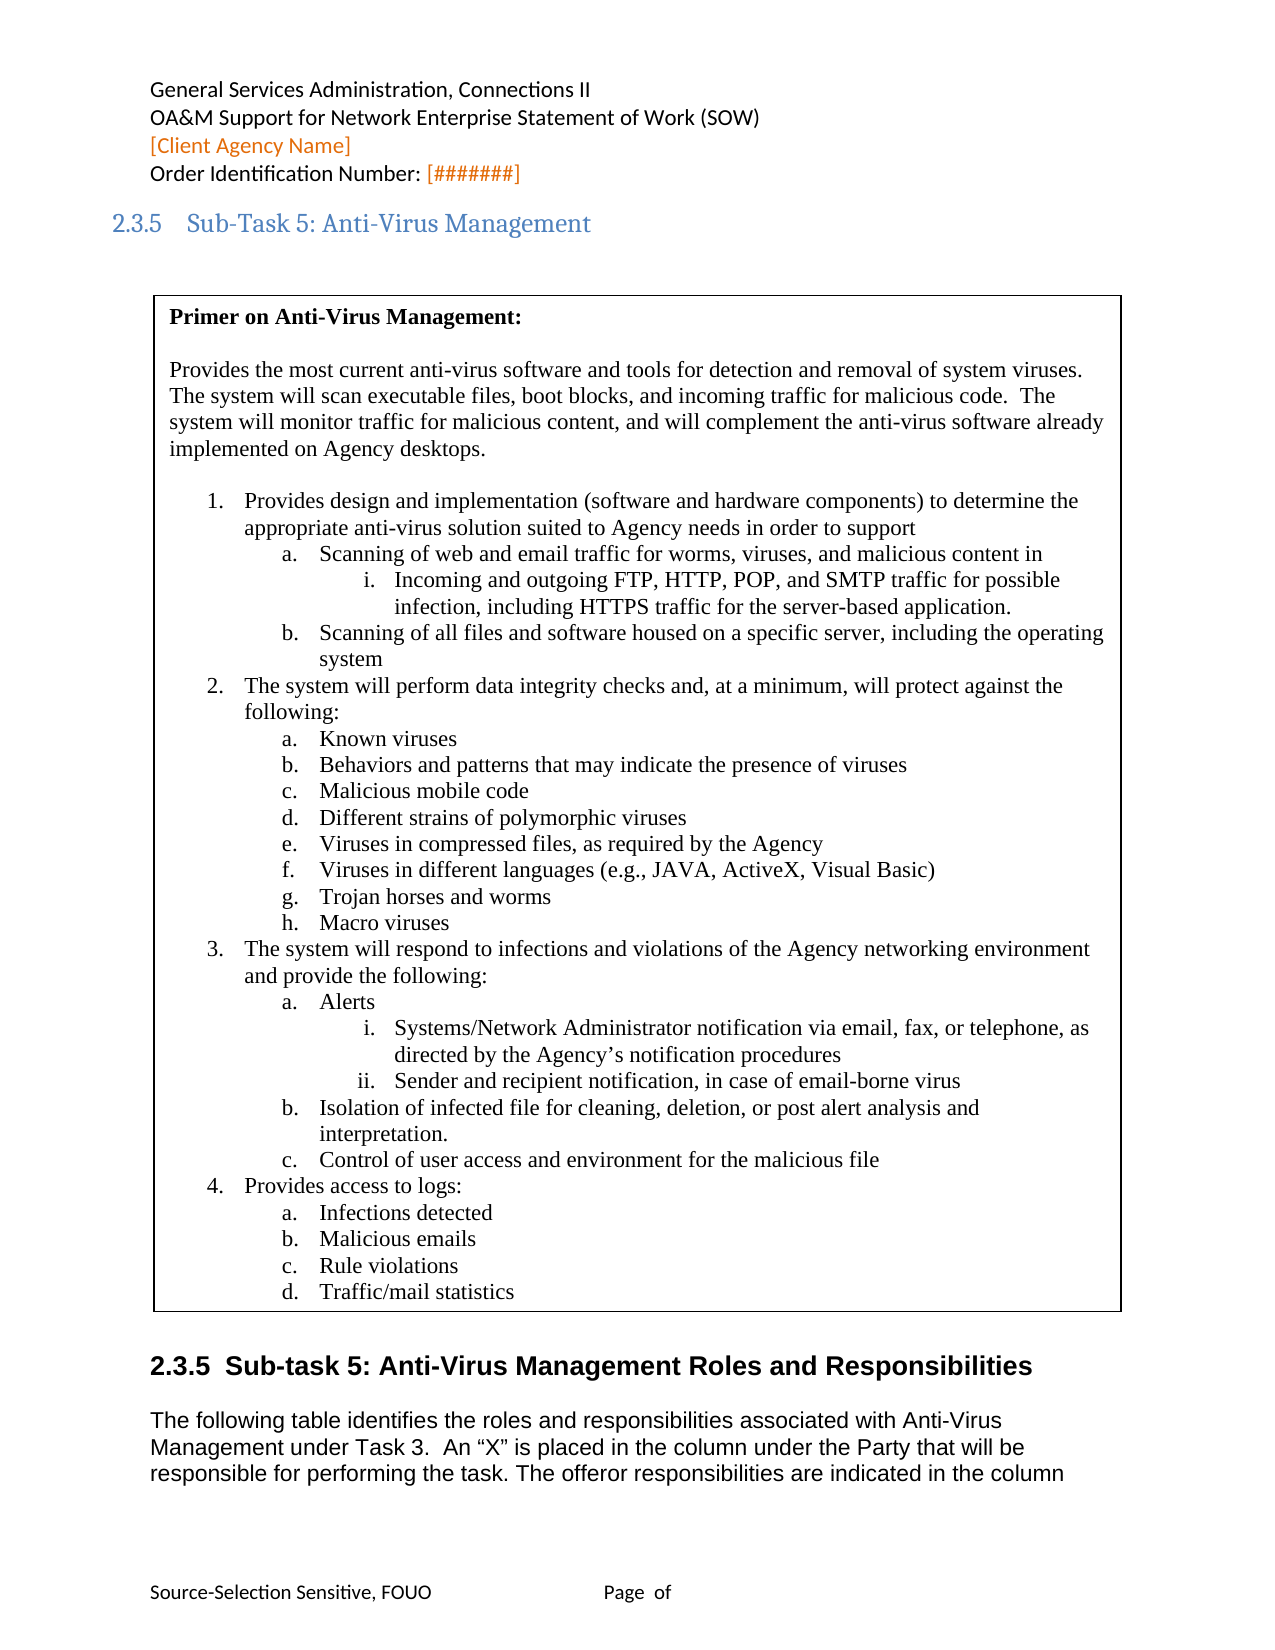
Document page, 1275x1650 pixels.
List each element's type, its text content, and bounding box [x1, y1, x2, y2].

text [150, 1407, 1125, 1486]
subtitle Sub-Task 5: Anti-Virus Management [112, 208, 1125, 239]
text 2.3.5 Sub-task 5: Anti-Virus Management Roles and Responsibilities [150, 1350, 1125, 1381]
